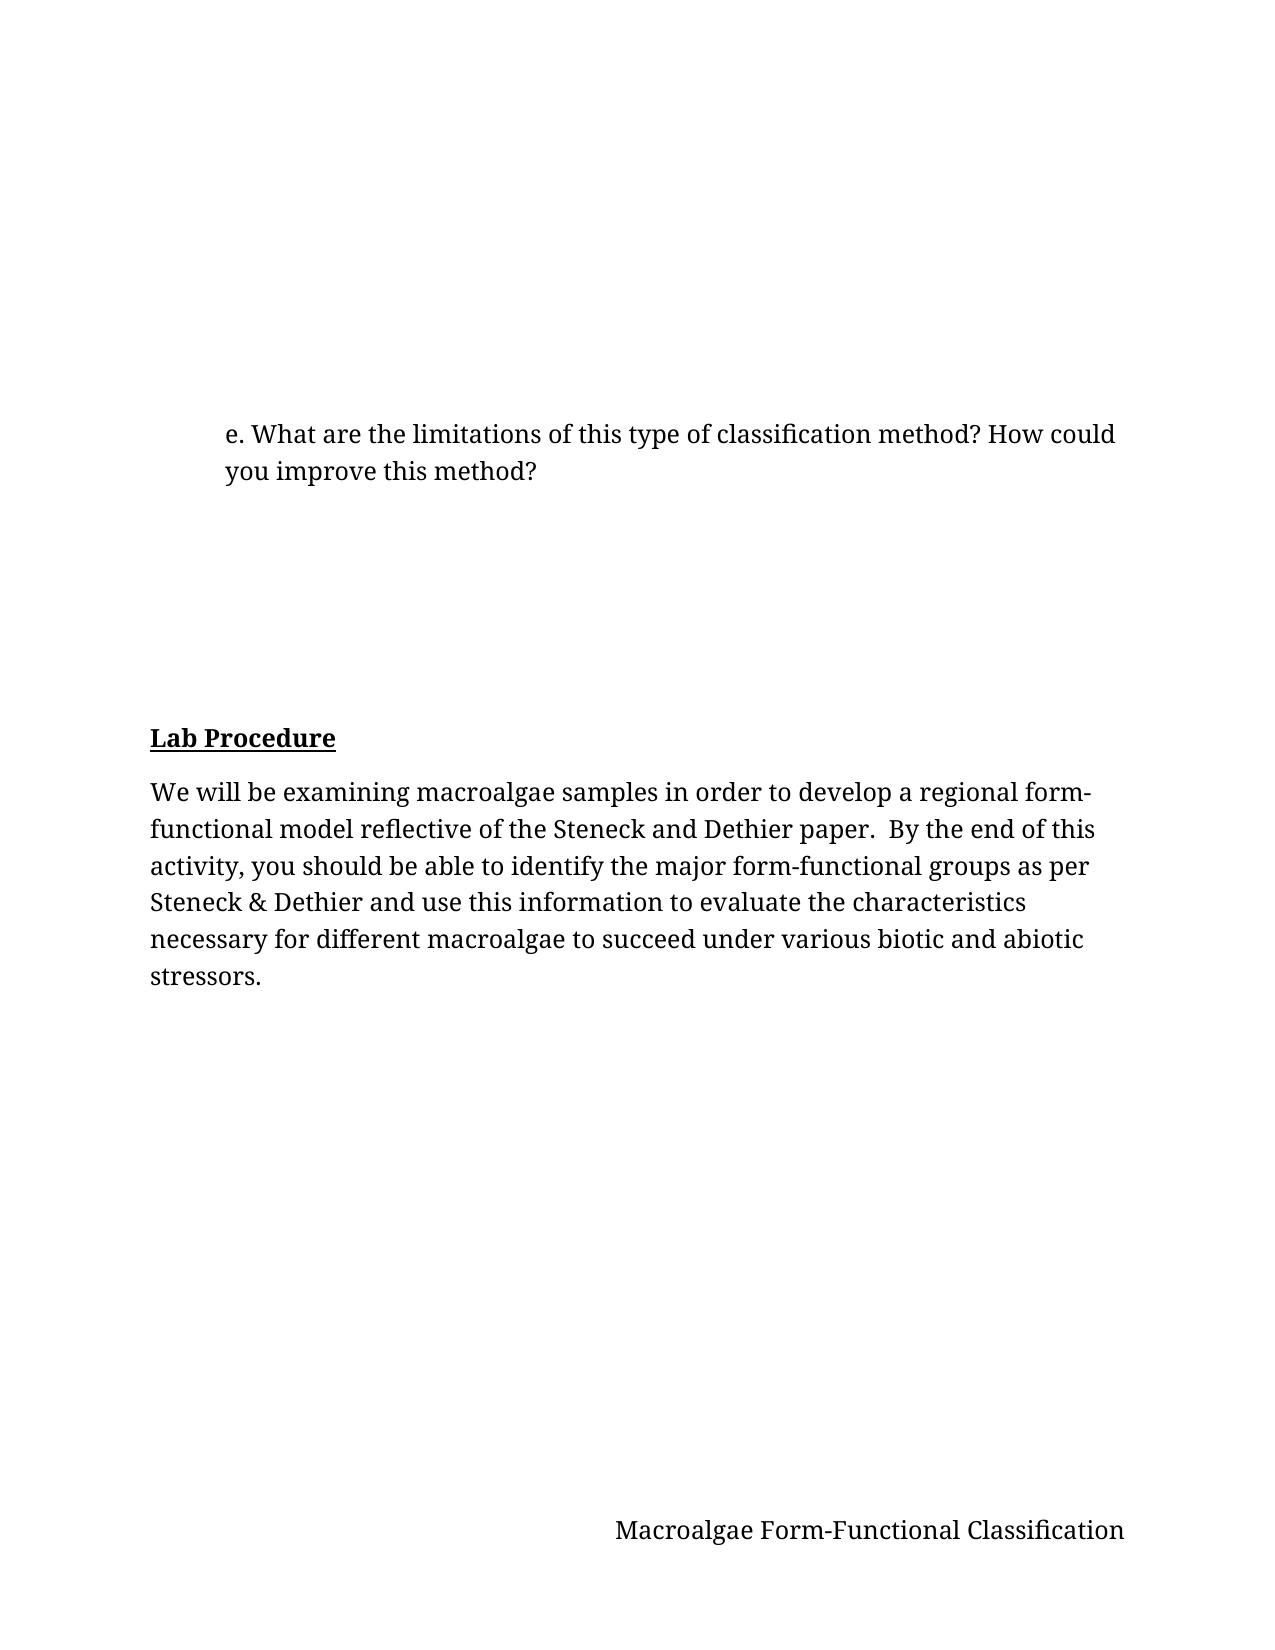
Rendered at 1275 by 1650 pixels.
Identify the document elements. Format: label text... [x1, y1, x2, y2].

text e. What are the limitations of this type of classification method? How could you improve this method? [225, 417, 1125, 488]
text Lab Procedure [150, 721, 1125, 755]
text We will be examining macroalgae samples in order to develop a regional form-functional model reflective of the Steneck and Dethier paper. By the end of this activity, you should be able to identify the major form-functional groups as per Steneck & Dethier and use this information to evaluate the characteristics necessary for different macroalgae to succeed under various biotic and abiotic stressors. [150, 774, 1125, 992]
